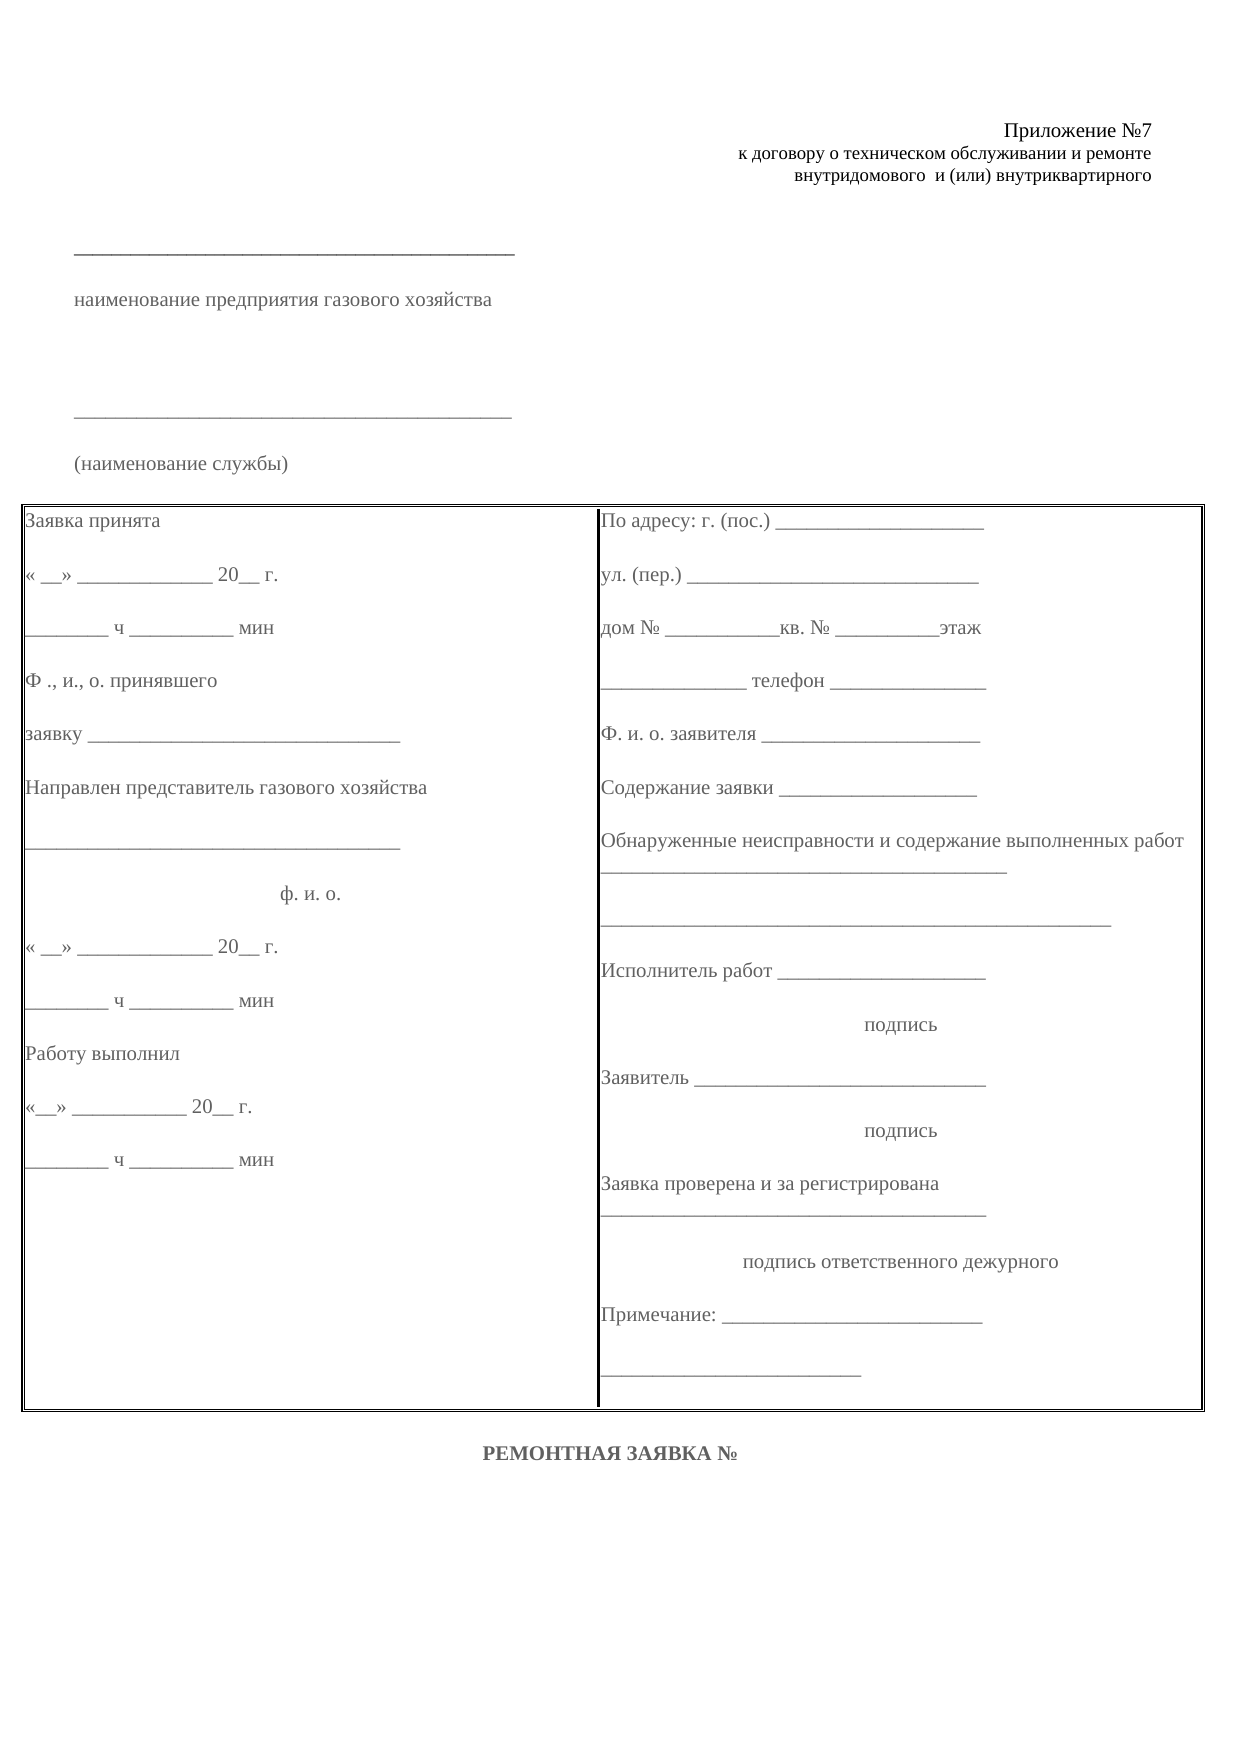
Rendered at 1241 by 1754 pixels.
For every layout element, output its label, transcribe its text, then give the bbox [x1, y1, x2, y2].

text __________________________________________ [74, 397, 1152, 421]
text наименование предприятия газового хозяйства [74, 287, 1152, 311]
text РЕМОНТНАЯ ЗАЯВКА № [74, 1441, 1152, 1493]
text внутридомового и (или) внутриквартирного [74, 164, 1152, 185]
text Приложение №7 [74, 118, 1152, 142]
text (наименование службы) [74, 450, 1152, 474]
table_header По адресу: г. (пос.) ____________________ ул. (пер.) ____________________________ дом № ___________кв. № __________этаж ______________ телефон _______________ Ф. и. о. заявителя _____________________ Содержание заявки ___________________ Обнаруженные неисправности и содержание выполненных работ _______________________________________ _________________________________________________ Исполнитель работ ____________________ подпись Заявитель ____________________________ подпись Заявка проверена и за регистрирована _____________________________________ подпись ответственного дежурного Примечание: _________________________ _________________________ [598, 507, 1201, 1409]
text _______________________________________________ [74, 236, 1152, 258]
text к договору о техническом обслуживании и ремонте [74, 142, 1152, 164]
table_header Заявка принята « __» _____________ 20__ г. ________ ч __________ мин Ф ., и., о. принявшего заявку ______________________________ Направлен представитель газового хозяйства ____________________________________ ф. и. о. « __» _____________ 20__ г. ________ ч __________ мин Работу выполнил «__» ___________ 20__ г. ________ ч __________ мин [25, 507, 598, 1409]
